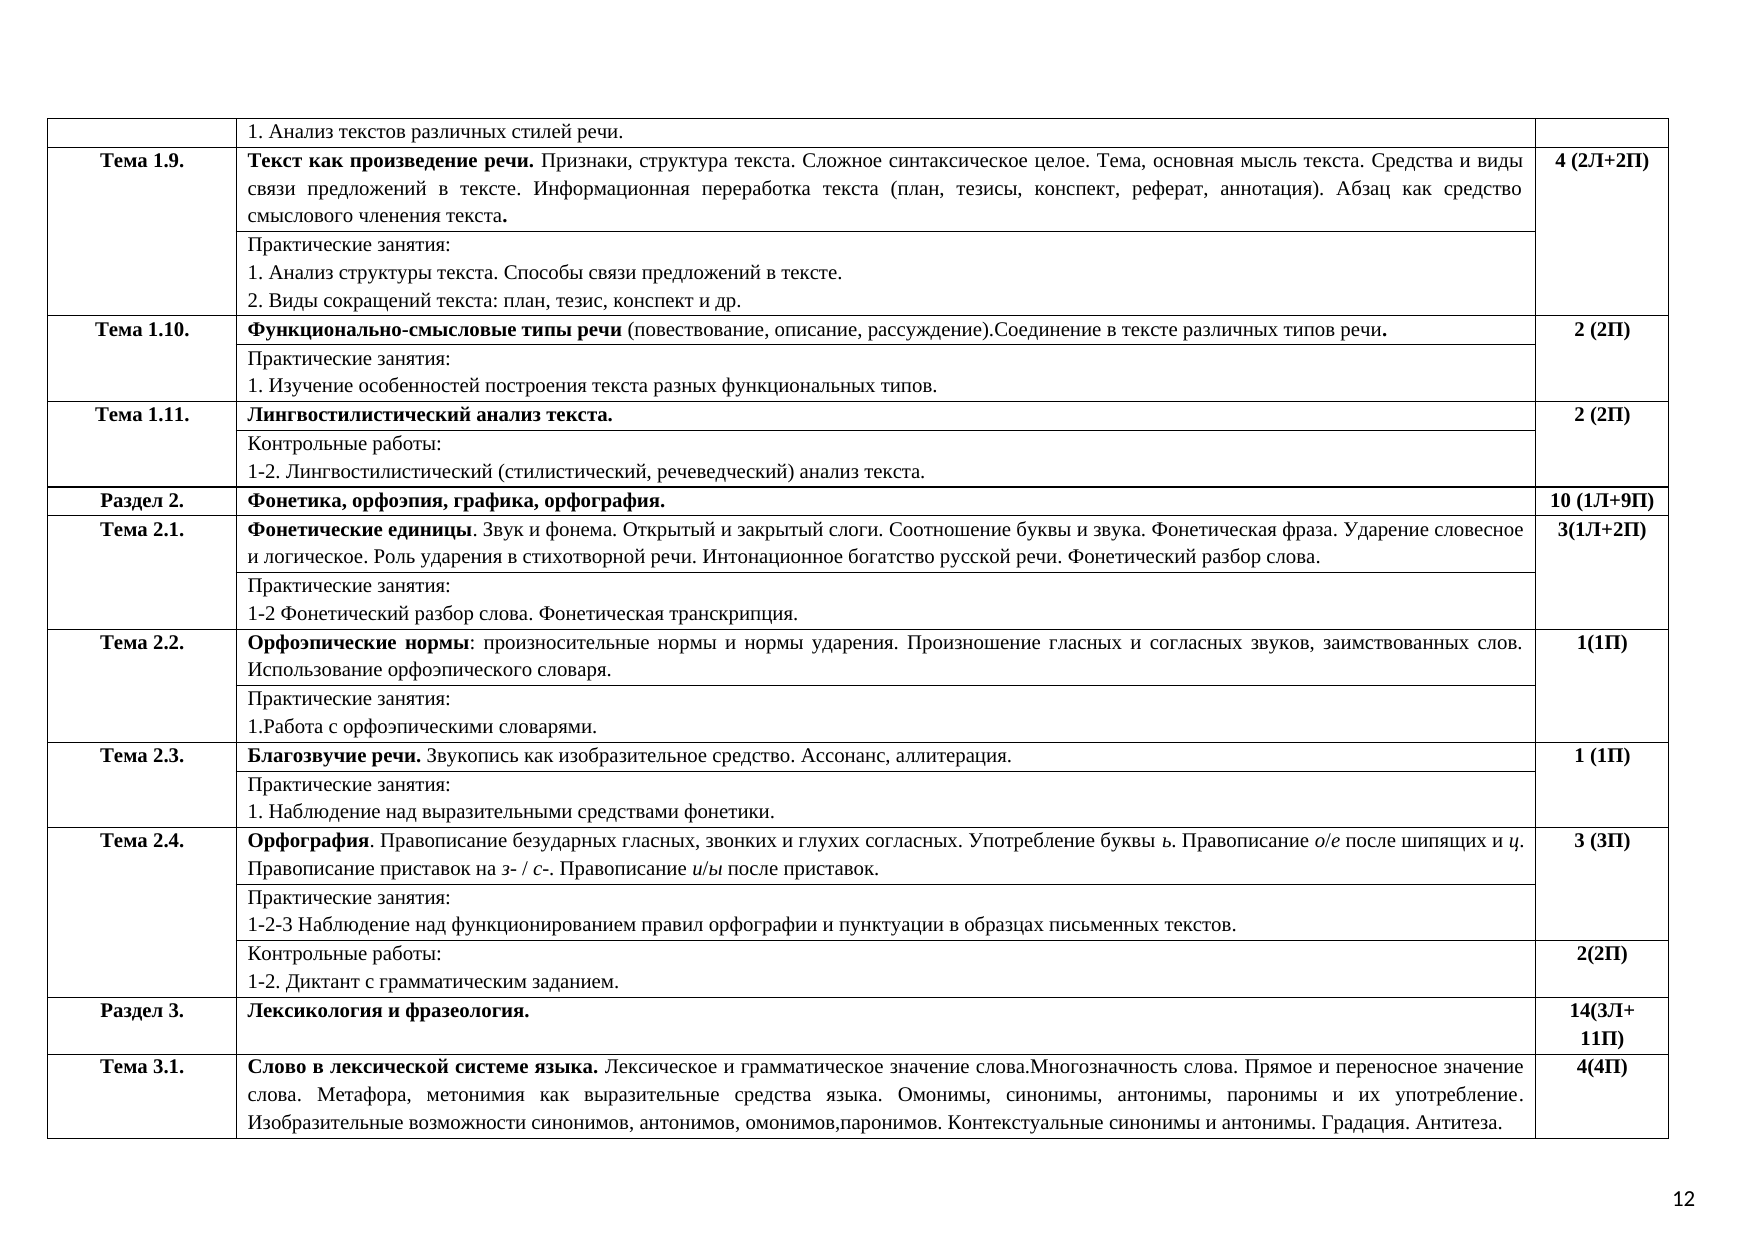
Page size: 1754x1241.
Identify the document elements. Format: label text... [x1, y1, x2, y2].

table_cell Фонетика, орфоэпия, графика, орфография. [237, 488, 1535, 515]
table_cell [237, 119, 1535, 147]
table_cell 3(1Л+2П) [1536, 516, 1668, 628]
table_cell Тема 2.2. [48, 630, 236, 742]
table_cell Практические занятия: 1. Анализ структуры текста. Способы связи предложений в тексте. 2. Виды сокращений текста: план, тезис, конспект и др. [237, 232, 1535, 315]
table_cell Тема 1.10. [48, 316, 236, 401]
table_cell Тема 1.11. [48, 402, 236, 486]
table_cell 10 (1Л+9П) [1536, 488, 1668, 515]
table_cell 2 (2П) [1536, 316, 1668, 401]
table_cell 2 (2П) [1536, 402, 1668, 486]
table_cell 4 (2Л+2П) [1536, 148, 1668, 315]
table_cell 2(2П) [1536, 941, 1668, 997]
table_cell Функционально-смысловые типы речи (повествование, описание, рассуждение).Соединение в тексте различных типов речи. [237, 316, 1535, 344]
table_cell 3 (3П) [1536, 828, 1668, 940]
table_cell 14(3Л+ 11П) [1536, 998, 1668, 1053]
table_cell Практические занятия: 1.Работа с орфоэпическими словарями. [237, 686, 1535, 742]
table_cell 1(1П) [1536, 630, 1668, 742]
table_cell Тема 3.1. [48, 1055, 236, 1138]
table_cell Фонетические единицы. Звук и фонема. Открытый и закрытый слоги. Соотношение буквы и звука. Фонетическая фраза. Ударение словесное и логическое. Роль ударения в стихотворной речи. Интонационное богатство русской речи. Фонетический разбор слова. [237, 516, 1535, 572]
table_cell Тема 2.1. [48, 516, 236, 628]
table_cell Лингвостилистический анализ текста. [237, 402, 1535, 430]
table_cell Практические занятия: 1. Наблюдение над выразительными средствами фонетики. [237, 772, 1535, 827]
table_cell Благозвучие речи. Звукопись как изобразительное средство. Ассонанс, аллитерация. [237, 743, 1535, 771]
table_cell Практические занятия: 1-2 Фонетический разбор слова. Фонетическая транскрипция. [237, 573, 1535, 628]
table_cell Практические занятия: 1. Изучение особенностей построения текста разных функциональных типов. [237, 345, 1535, 401]
table_cell Практические занятия: 1-2-3 Наблюдение над функционированием правил орфографии и пунктуации в образцах письменных текстов. [237, 885, 1535, 940]
table_cell Контрольные работы: 1-2. Диктант с грамматическим заданием. [237, 941, 1535, 997]
table_cell Раздел 2. [48, 488, 236, 515]
table_cell Орфоэпические нормы: произносительные нормы и нормы ударения. Произношение гласных и согласных звуков, заимствованных слов. Использование орфоэпического словаря. [237, 630, 1535, 685]
table_cell Тема 1.9. [48, 148, 236, 315]
table_cell Слово в лексической системе языка. Лексическое и грамматическое значение слова.Многозначность слова. Прямое и переносное значение слова. Метафора, метонимия как выразительные средства языка. Омонимы, синонимы, антонимы, паронимы и их употребление. Изобразительные возможности синонимов, антонимов, омонимов,паронимов. Контекстуальные синонимы и антонимы. Градация. Антитеза. [237, 1055, 1535, 1138]
table_cell Лексикология и фразеология. [237, 998, 1535, 1053]
table_cell Тема 2.4. [48, 828, 236, 997]
table_cell Контрольные работы: 1-2. Лингвостилистический (стилистический, речеведческий) анализ текста. [237, 431, 1535, 486]
table_cell Раздел 3. [48, 998, 236, 1053]
table_cell 4(4П) [1536, 1055, 1668, 1138]
table_cell Текст как произведение речи. Признаки, структура текста. Сложное синтаксическое целое. Тема, основная мысль текста. Средства и виды связи предложений в тексте. Информационная переработка текста (план, тезисы, конспект, реферат, аннотация). Абзац как средство смыслового членения текста. [237, 148, 1535, 231]
table_cell 1П [1536, 119, 1668, 147]
table_cell 1 (1П) [1536, 743, 1668, 827]
table_cell Орфография. Правописание безударных гласных, звонких и глухих согласных. Употребление буквы ь. Правописание о/е после шипящих и ц. Правописание приставок на з- / с-. Правописание и/ы после приставок. [237, 828, 1535, 884]
table_cell Тема 2.3. [48, 743, 236, 827]
